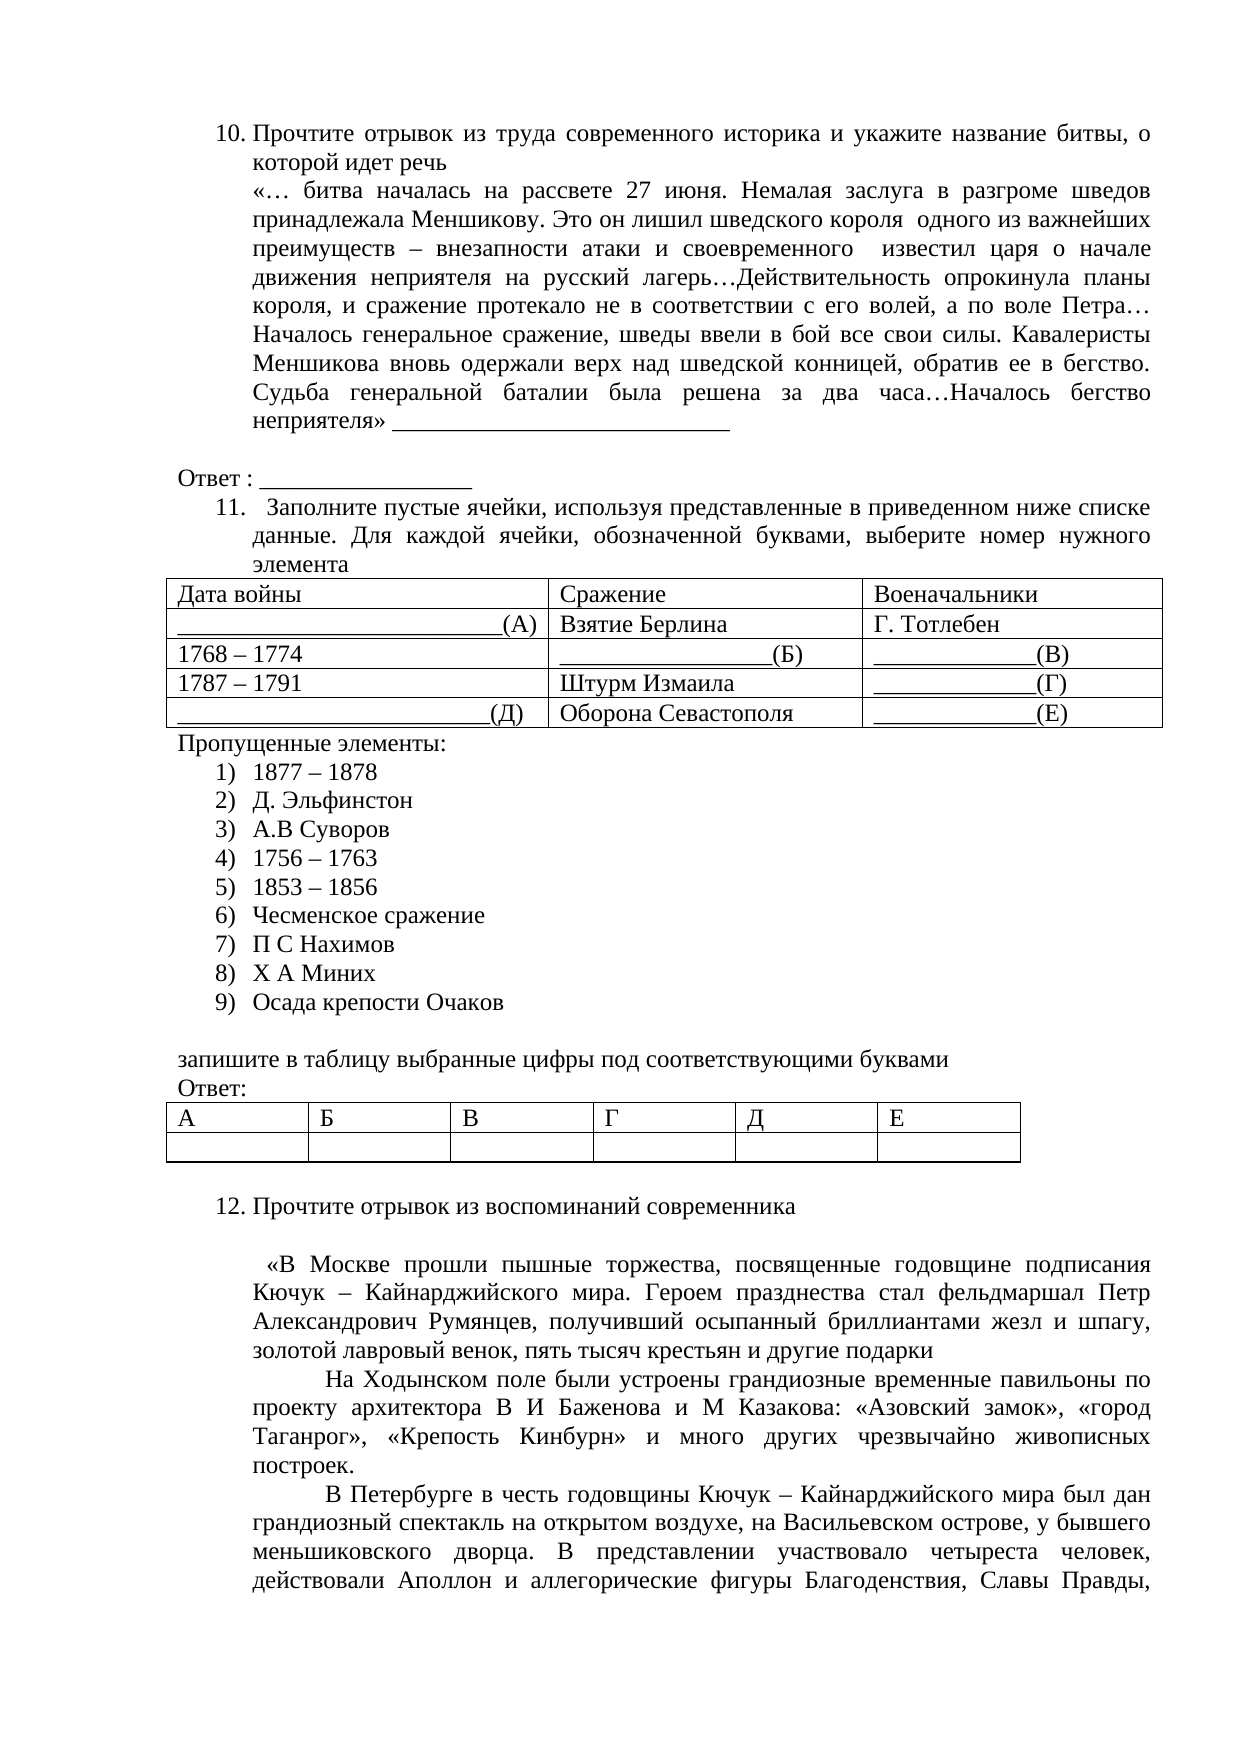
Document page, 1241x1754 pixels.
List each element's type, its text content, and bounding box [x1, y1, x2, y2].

table_header Г [594, 1103, 735, 1132]
list Д. Эльфинстон [215, 786, 1152, 814]
table_cell _________________________(Д) [167, 698, 548, 727]
list А.В Суворов [215, 814, 1152, 843]
text «В Москве прошли пышные торжества, посвященные годовщине подписания Кючук – Кайнарджийского мира. Героем празднества стал фельдмаршал Петр Александрович Румянцев, получивший осыпанный бриллиантами жезл и шпагу, золотой лавровый венок, пять тысяч крестьян и другие подарки [252, 1249, 1152, 1364]
table_cell Г. Тотлебен [863, 609, 1162, 638]
text Ответ : _________________ [177, 463, 1152, 492]
table_cell __________________________(А) [167, 609, 548, 638]
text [252, 1479, 1152, 1594]
text На Ходынском поле были устроены грандиозные временные павильоны по проекту архитектора В И Баженова и М Казакова: «Азовский замок», «город Таганрог», «Крепость Кинбурн» и много других чрезвычайно живописных построек. [252, 1364, 1152, 1479]
text Пропущенные элементы: [177, 728, 1152, 757]
table_header А [167, 1103, 308, 1132]
table_cell Взятие Берлина [549, 609, 862, 638]
table_header Военачальники [863, 579, 1162, 608]
text Ответ: [177, 1073, 1152, 1102]
list П С Нахимов [215, 929, 1152, 958]
table_header Д [736, 1103, 877, 1132]
table_cell [878, 1133, 1020, 1161]
list 1877 – 1878 [215, 757, 1152, 786]
table_cell 1787 – 1791 [167, 669, 548, 697]
table_header Б [309, 1103, 450, 1132]
text запишите в таблицу выбранные цифры под соответствующими буквами [177, 1044, 1152, 1073]
text «… битва началась на рассвете 27 июня. Немалая заслуга в разгроме шведов принадлежала Меншикову. Это он лишил шведского короля одного из важнейших преимуществ – внезапности атаки и своевременного известил царя о начале движения неприятеля на русский лагерь…Действительность опрокинула планы короля, и сражение протекало не в соответствии с его волей, а по воле Петра…Началось генеральное сражение, шведы ввели в бой все свои силы. Кавалеристы Меншикова вновь одержали верх над шведской конницей, обратив ее в бегство. Судьба генеральной баталии была решена за два часа…Началось бегство неприятеля» ___________________________ [252, 176, 1152, 434]
table_header В [451, 1103, 593, 1132]
table_cell _____________(Г) [863, 669, 1162, 697]
list Прочтите отрывок из труда современного историка и укажите название битвы, о которой идет речь [215, 118, 1152, 176]
table_header Е [878, 1103, 1020, 1132]
list Х А Миних [215, 958, 1152, 987]
list 1853 – 1856 [215, 872, 1152, 901]
table_cell [736, 1133, 877, 1161]
list Заполните пустые ячейки, используя представленные в приведенном ниже списке данные. Для каждой ячейки, обозначенной буквами, выберите номер нужного элемента [215, 492, 1152, 578]
list Осада крепости Очаков [215, 987, 1152, 1016]
table_cell Штурм Измаила [549, 669, 862, 697]
table_header Дата войны [167, 579, 548, 608]
table_cell Оборона Севастополя [549, 698, 862, 727]
table_cell [167, 1133, 308, 1161]
table_cell _________________(Б) [549, 639, 862, 667]
table_header Сражение [549, 579, 862, 608]
table_cell [451, 1133, 593, 1161]
table_cell 1768 – 1774 [167, 639, 548, 667]
table_cell _____________(Е) [863, 698, 1162, 727]
list 1756 – 1763 [215, 843, 1152, 872]
list Прочтите отрывок из воспоминаний современника [215, 1191, 1152, 1220]
table_cell [309, 1133, 450, 1161]
list Чесменское сражение [215, 901, 1152, 929]
table_cell [594, 1133, 735, 1161]
table_cell _____________(В) [863, 639, 1162, 667]
